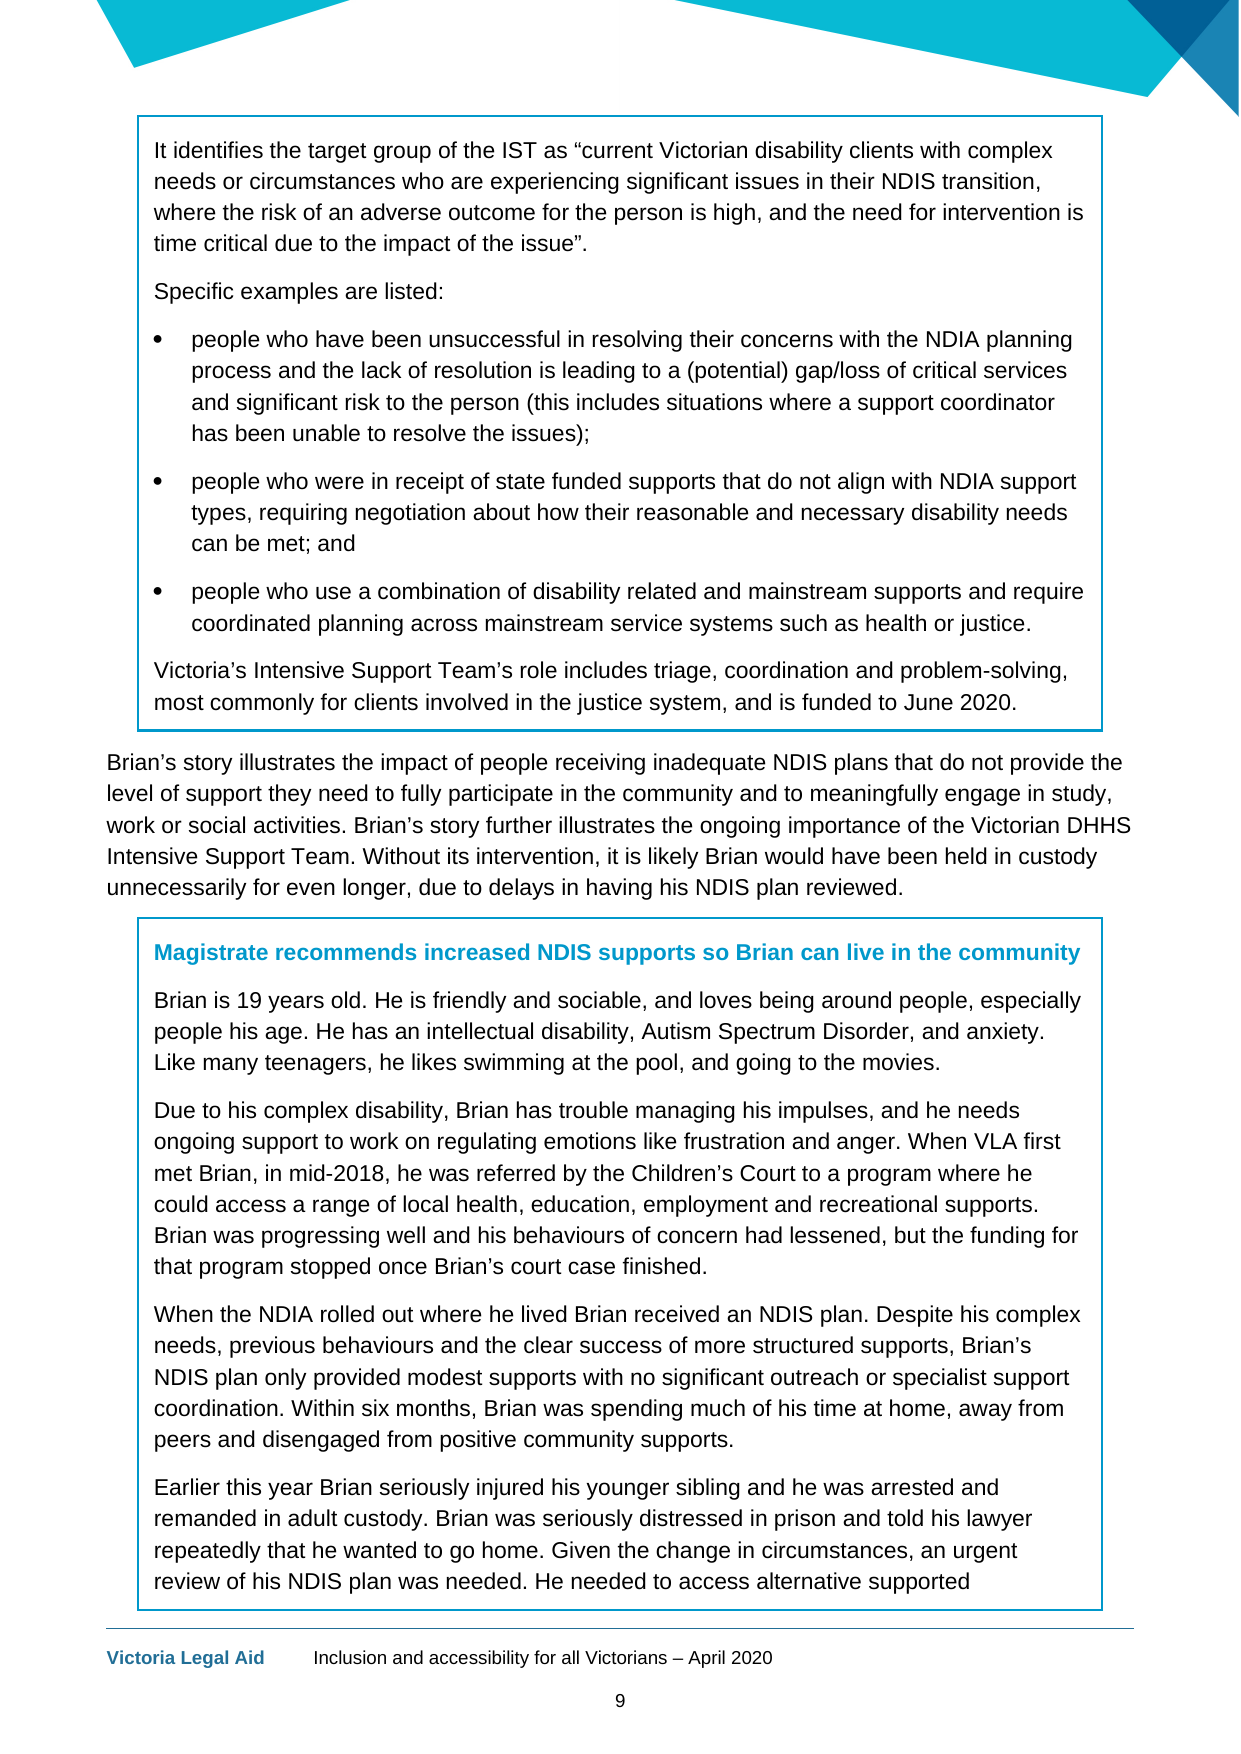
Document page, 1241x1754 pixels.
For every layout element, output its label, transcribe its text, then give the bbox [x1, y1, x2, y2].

text When the NDIA rolled out where he lived Brian received an NDIS plan. Despite his complex needs, previous behaviours and the clear success of more structured supports, Brian’s NDIS plan only provided modest supports with no significant outreach or specialist support coordination. Within six months, Brian was spending much of his time at home, away from peers and disengaged from positive community supports. [139, 1279, 1101, 1452]
list people who use a combination of disability related and mainstream supports and require coordinated planning across mainstream service systems such as health or justice. [139, 557, 1101, 636]
text Brian’s story illustrates the impact of people receiving inadequate NDIS plans that do not provide the level of support they need to fully participate in the community and to meaningfully engage in study, work or social activities. Brian’s story further illustrates the ongoing importance of the Victorian DHHS Intensive Support Team. Without its intervention, it is likely Brian would have been held in custody unnecessarily for even longer, due to delays in having his NDIS plan reviewed. [106, 744, 1134, 900]
text Victoria’s Intensive Support Team’s role includes triage, coordination and problem-solving, most commonly for clients involved in the justice system, and is funded to June 2020. [139, 636, 1101, 729]
text Brian is 19 years old. He is friendly and sociable, and loves being around people, especially people his age. He has an intellectual disability, Autism Spectrum Disorder, and anxiety. Like many teenagers, he likes swimming at the pool, and going to the movies. [139, 965, 1101, 1075]
list people who have been unsuccessful in resolving their concerns with the NDIA planning process and the lack of resolution is leading to a (potential) gap/loss of critical services and significant risk to the person (this includes situations where a support coordinator has been unable to resolve the issues); [139, 304, 1101, 446]
picture [0, 0, 1239, 117]
text Due to his complex disability, Brian has trouble managing his impulses, and he needs ongoing support to work on regulating emotions like frustration and anger. When VLA first met Brian, in mid-2018, he was referred by the Children’s Court to a program where he could access a range of local health, education, employment and recreational supports. Brian was progressing well and his behaviours of concern had lessened, but the funding for that program stopped once Brian’s court case finished. [139, 1075, 1101, 1279]
text Specific examples are listed: [139, 257, 1101, 304]
text Magistrate recommends increased NDIS supports so Brian can live in the community [139, 919, 1101, 965]
text It identifies the target group of the IST as “current Victorian disability clients with complex needs or circumstances who are experiencing significant issues in their NDIS transition, where the risk of an adverse outcome for the person is high, and the need for intervention is time critical due to the impact of the issue”. [139, 117, 1101, 257]
list people who were in receipt of state funded supports that do not align with NDIA support types, requiring negotiation about how their reasonable and necessary disability needs can be met; and [139, 446, 1101, 557]
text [139, 1452, 1101, 1609]
